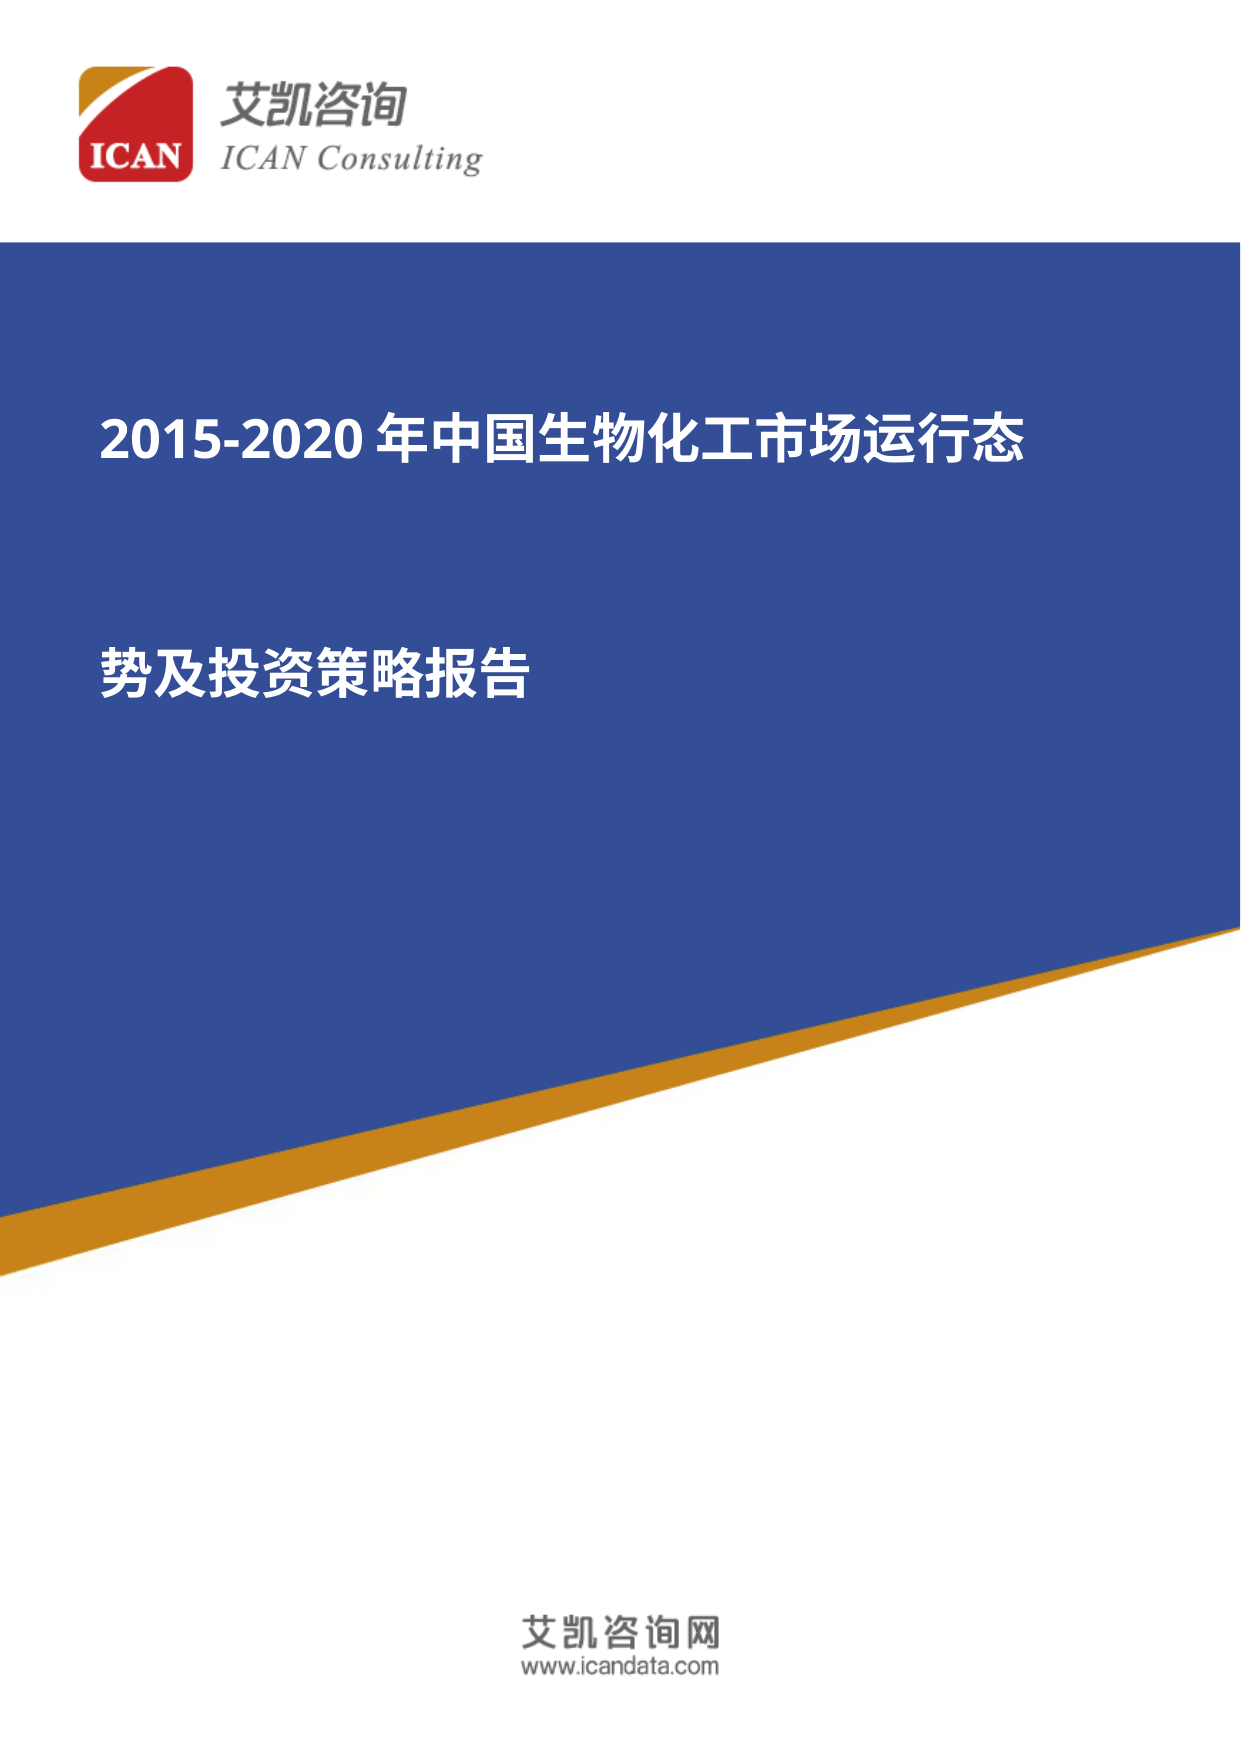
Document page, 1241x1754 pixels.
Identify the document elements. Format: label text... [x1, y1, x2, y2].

picture [0, 5, 1241, 1754]
subtitle 2015-2020年中国生物化工市场运行态势及投资策略报告 [99, 386, 1053, 718]
